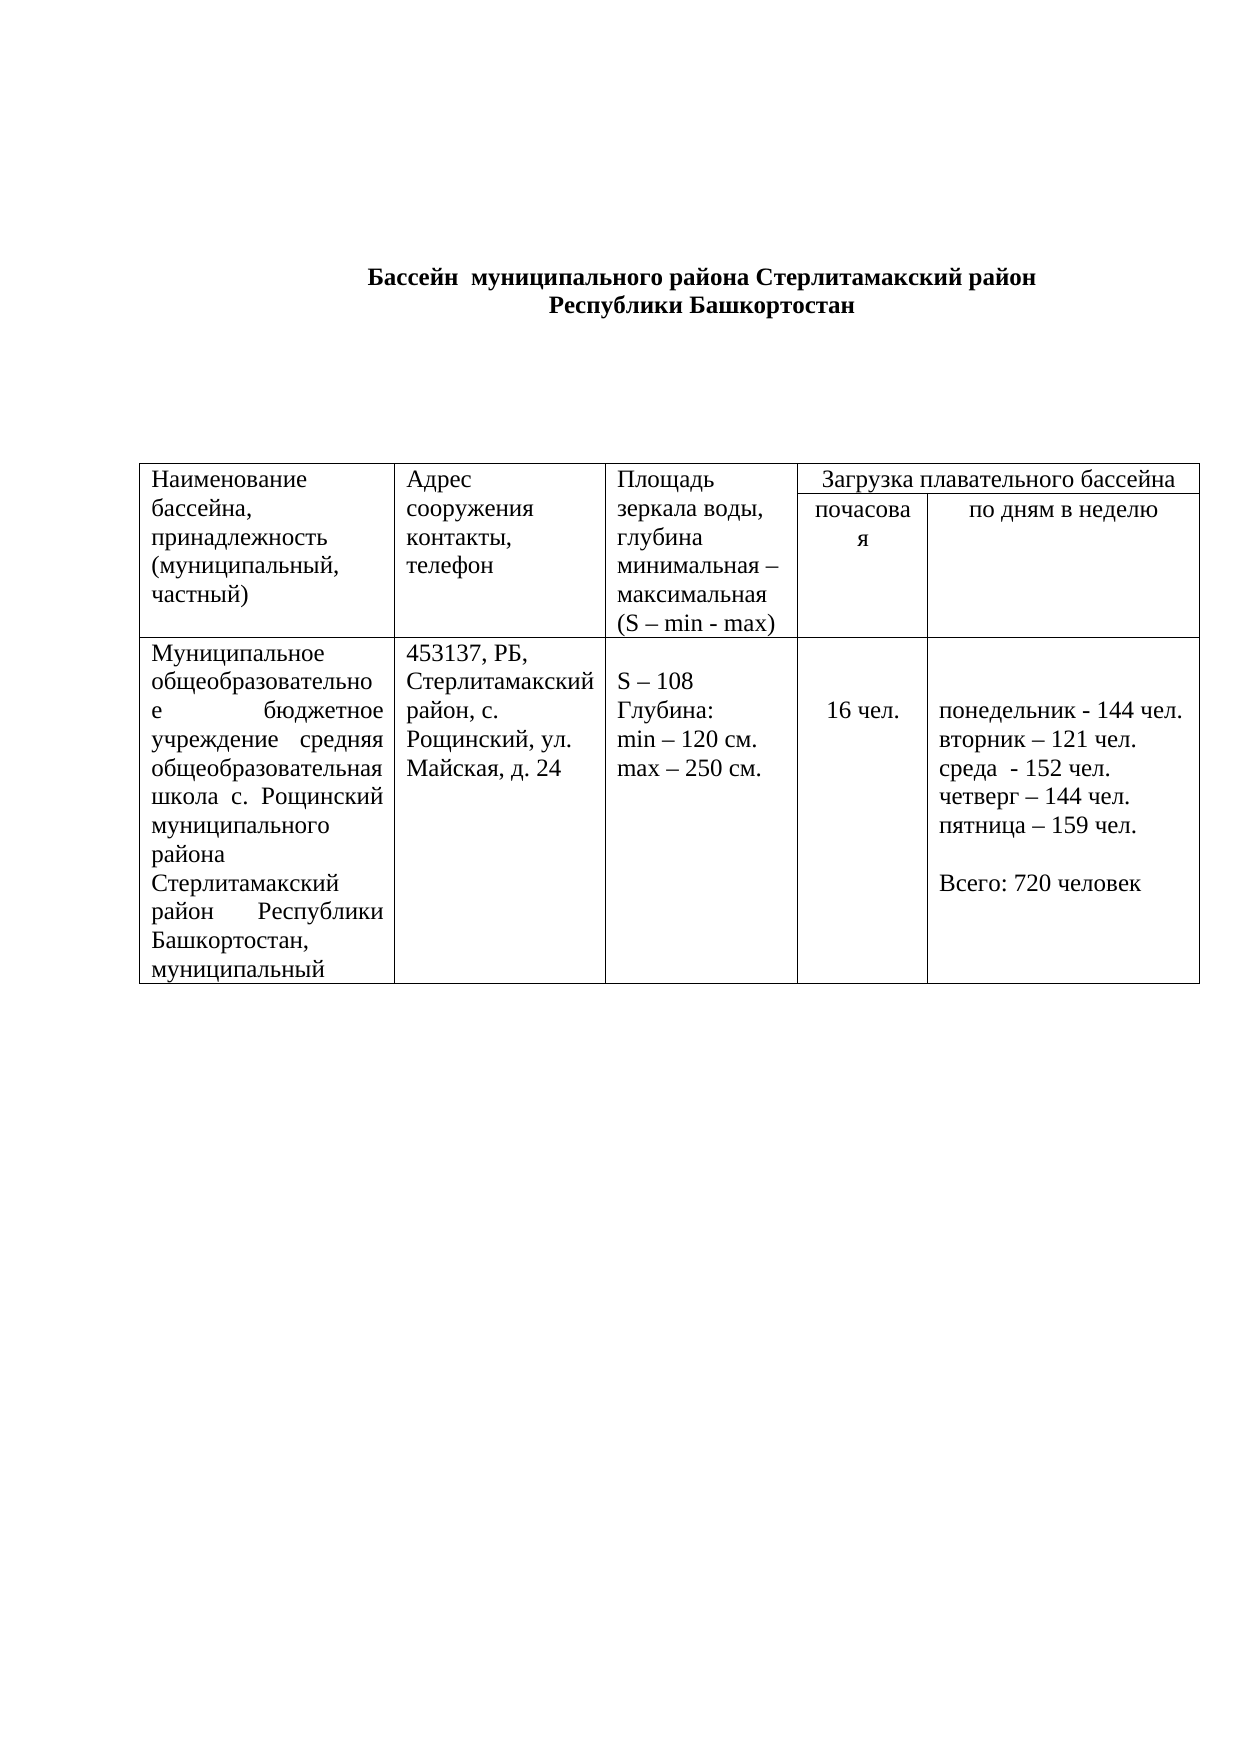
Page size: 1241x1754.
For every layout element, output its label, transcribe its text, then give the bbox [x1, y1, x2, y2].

text Республики Башкортостан [252, 291, 1152, 319]
table_cell по дням в неделю [928, 494, 1199, 637]
table_cell понедельник - 144 чел. вторник – 121 чел. среда - 152 чел. четверг – 144 чел. пятница – 159 чел. Всего: 720 человек [928, 638, 1199, 983]
table_header Площадь зеркала воды, глубина минимальная – максимальная (S – min - max) [606, 464, 797, 637]
table_header Адрес сооружения контакты, телефон [395, 464, 605, 637]
table_header Загрузка плавательного бассейна [798, 464, 1199, 493]
table_cell S – 108 Глубина: min – . max – . [606, 638, 797, 983]
table_cell 453137, РБ, Стерлитамакский район, с. Рощинский, ул. Майская, д. 24 [395, 638, 605, 983]
table_cell Муниципальное общеобразовательное бюджетное учреждение средняя общеобразовательная школа с. Рощинский муниципального района Стерлитамакский район Республики Башкортостан, муниципальный [140, 638, 394, 983]
table_header Наименование бассейна, принадлежность (муниципальный, частный) [140, 464, 394, 637]
table_cell почасовая [798, 494, 927, 637]
text Бассейн муниципального района Стерлитамакский район [252, 262, 1152, 291]
table_cell 16 чел. [798, 638, 927, 983]
